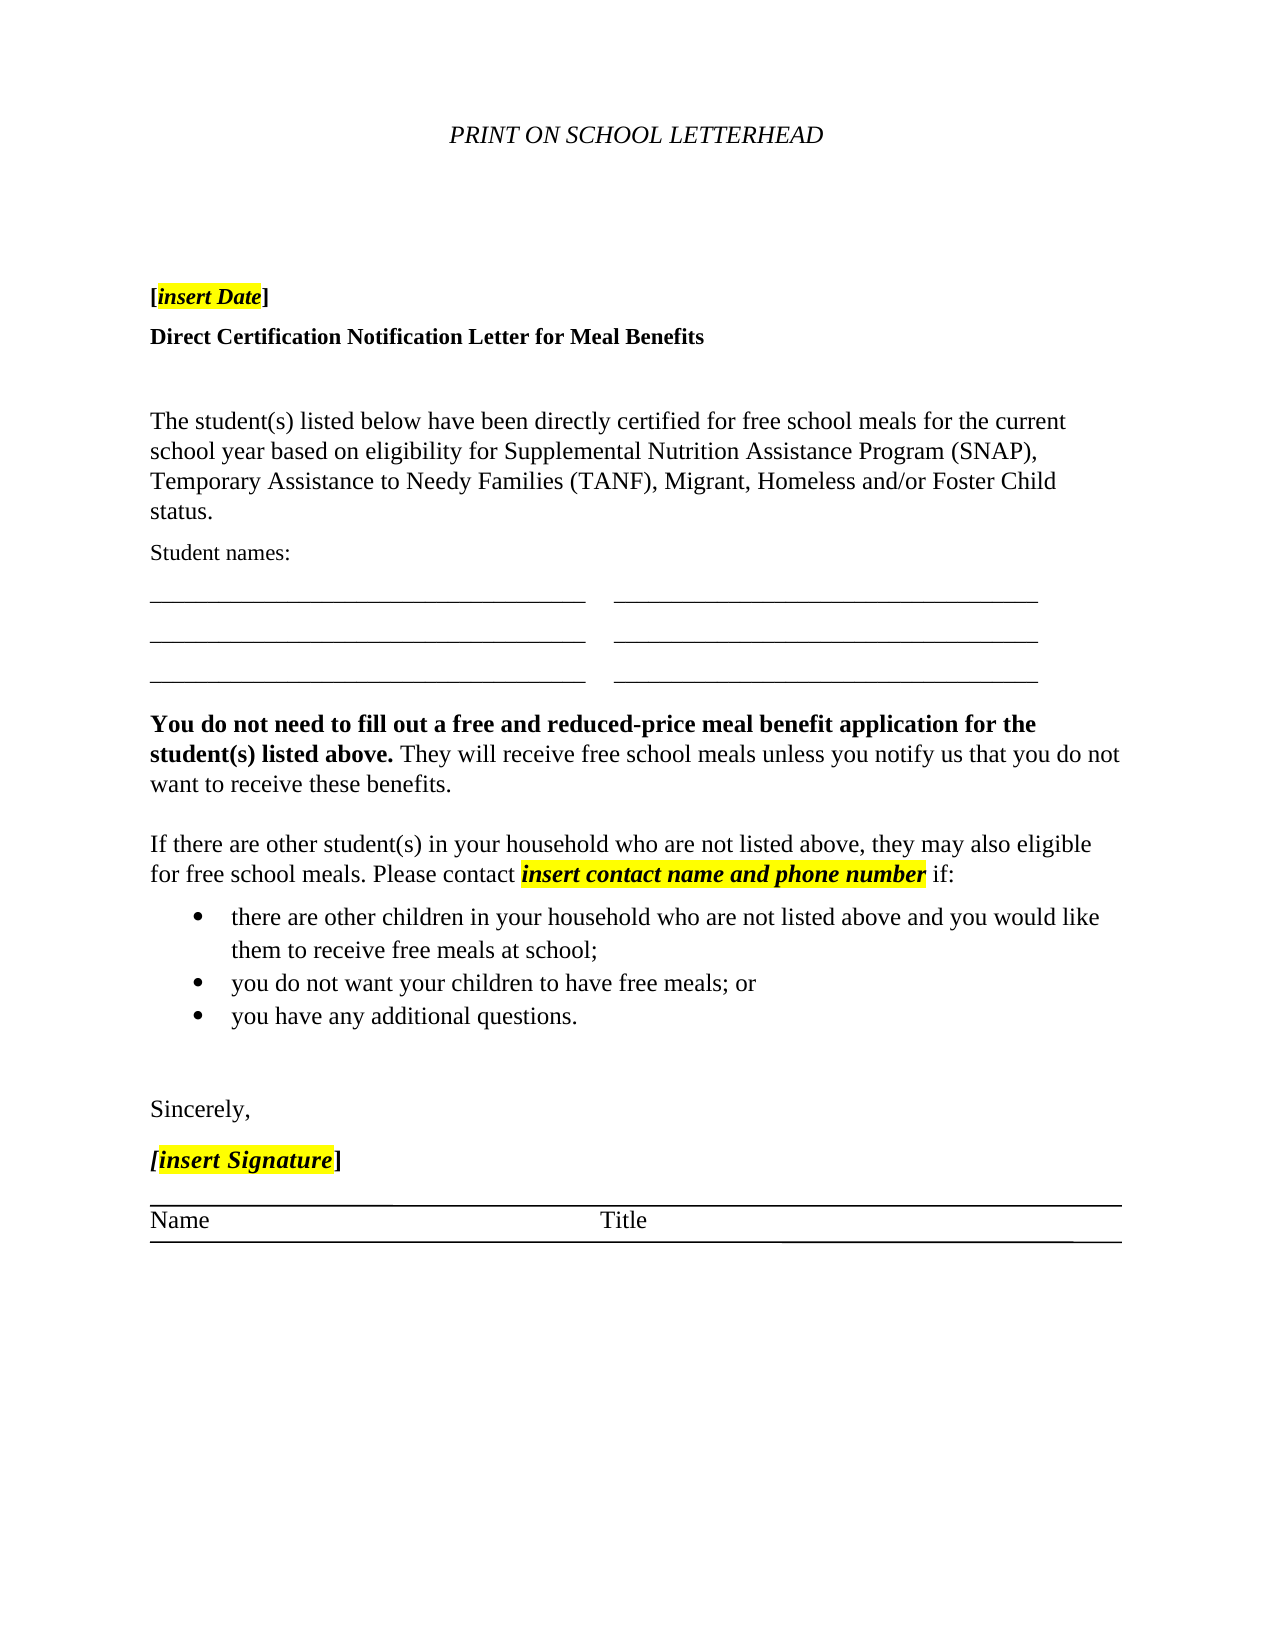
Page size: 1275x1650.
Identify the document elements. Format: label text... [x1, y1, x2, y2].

text Student names: [150, 539, 1125, 565]
text ______________________________________ _____________________________________ [150, 579, 1125, 605]
text ______________________________________ _____________________________________ [150, 659, 1125, 685]
text PRINT ON SCHOOL LETTERHEAD [150, 120, 1125, 149]
text ______________________________________ _____________________________________ [150, 619, 1125, 645]
text The student(s) listed below have been directly certified for free school meals for the current school year based on eligibility for Supplemental Nutrition Assistance Program (SNAP), Temporary Assistance to Needy Families (TANF), Migrant, Homeless and/or Foster Child status. [150, 406, 1125, 525]
text [insert Date] [261, 283, 1125, 309]
list you have any additional questions. [194, 1001, 1125, 1030]
list you do not want your children to have free meals; or [194, 968, 1125, 997]
text You do not need to fill out a free and reduced-price meal benefit application for the student(s) listed above. They will receive free school meals unless you notify us that you do not want to receive these benefits. [150, 709, 1125, 798]
text If there are other student(s) in your household who are not listed above, they may also eligible for free school meals. Please contact insert contact name and phone number if: [150, 829, 1125, 888]
text Direct Certification Notification Letter for Meal Benefits [150, 323, 1125, 349]
text Sincerely, [150, 1094, 1125, 1123]
text [insert Signature] [334, 1145, 1125, 1174]
list there are other children in your household who are not listed above and you would like them to receive free meals at school; [194, 902, 1125, 964]
text Name Title [150, 1206, 1125, 1234]
